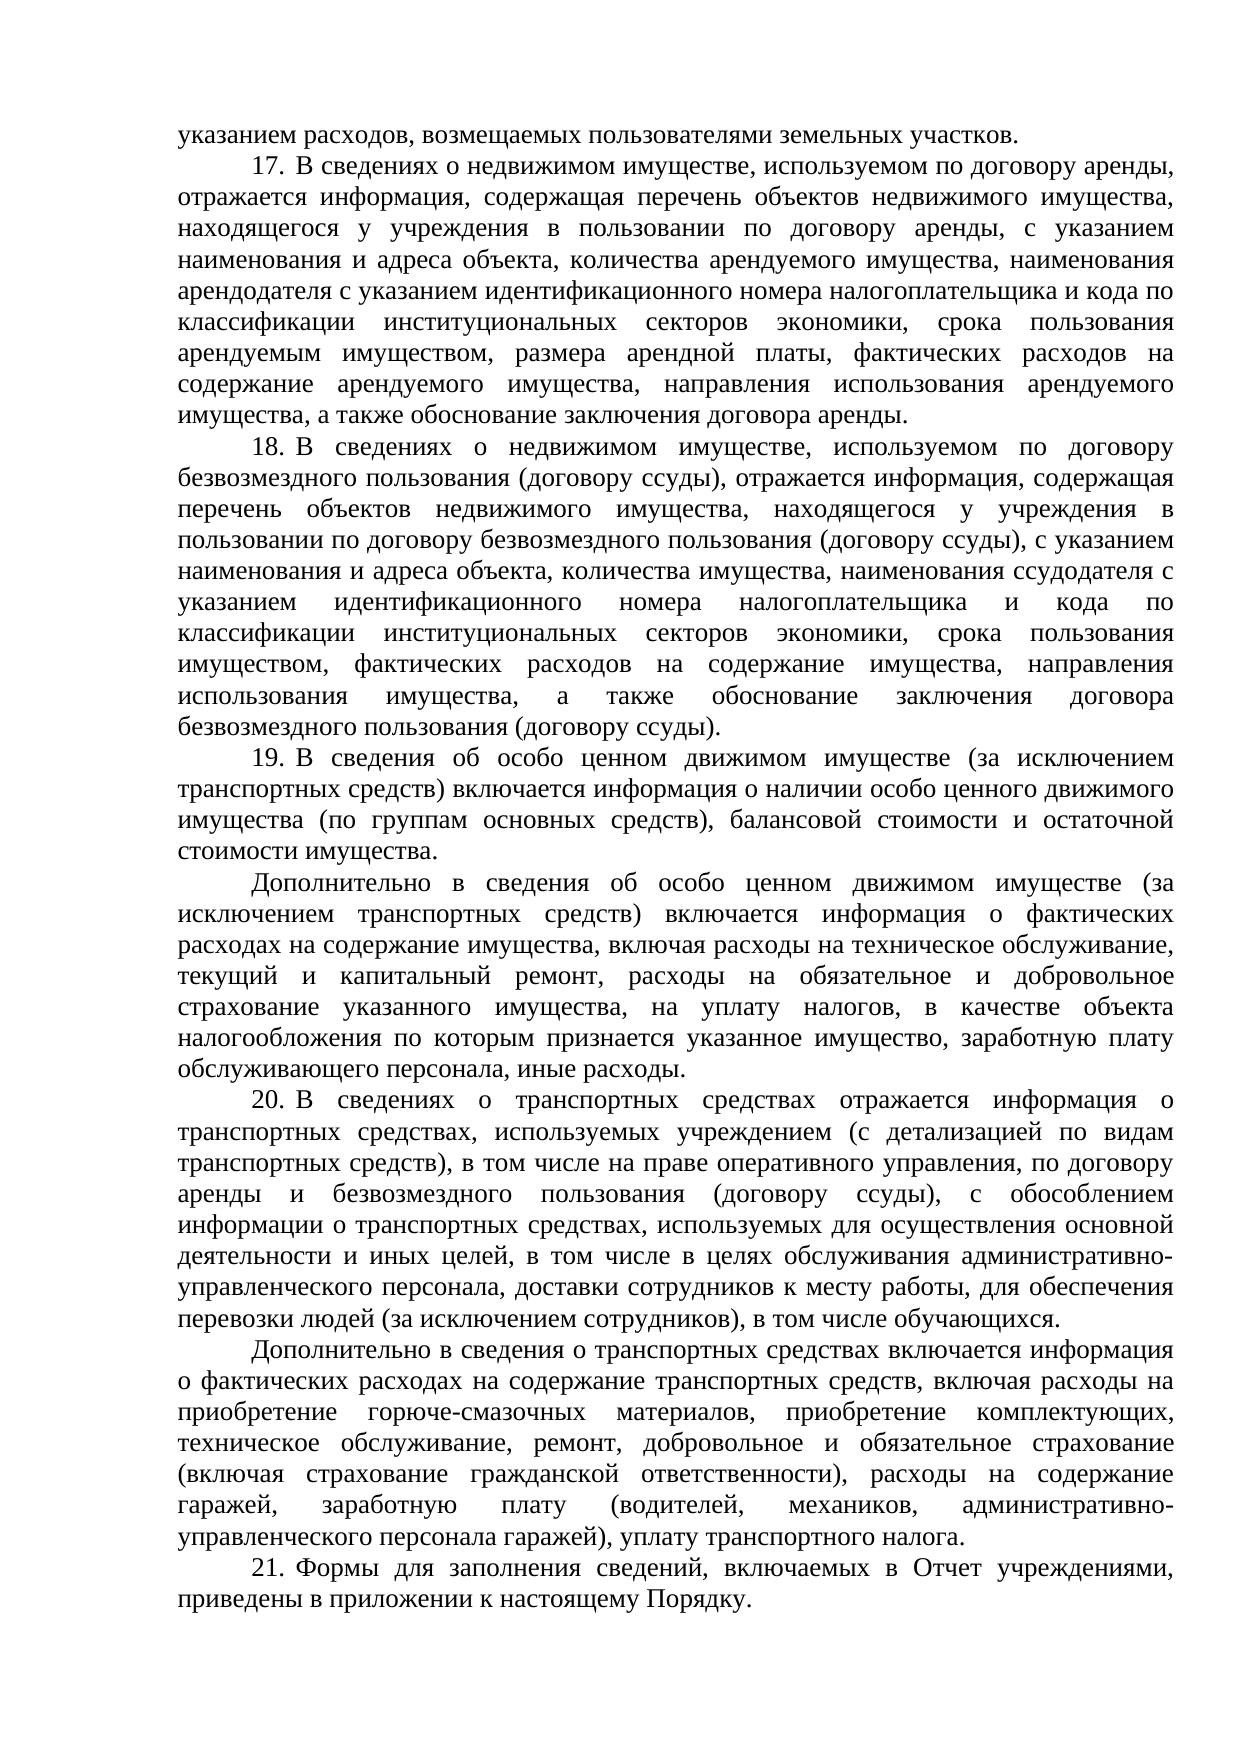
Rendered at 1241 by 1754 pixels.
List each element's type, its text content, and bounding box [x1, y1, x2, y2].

text Дополнительно в сведения о транспортных средствах включается информация о фактических расходах на содержание транспортных средств, включая расходы на приобретение горюче-смазочных материалов, приобретение комплектующих, техническое обслуживание, ремонт, добровольное и обязательное страхование (включая страхование гражданской ответственности), расходы на содержание гаражей, заработную плату (водителей, механиков, административно-управленческого персонала гаражей), уплату транспортного налога. [177, 1333, 1175, 1551]
text 19. В сведения об особо ценном движимом имуществе (за исключением транспортных средств) включается информация о наличии особо ценного движимого имущества (по группам основных средств), балансовой стоимости и остаточной стоимости имущества. [177, 741, 1175, 866]
text 17. В сведениях о недвижимом имуществе, используемом по договору аренды, отражается информация, содержащая перечень объектов недвижимого имущества, находящегося у учреждения в пользовании по договору аренды, с указанием наименования и адреса объекта, количества арендуемого имущества, наименования арендодателя с указанием идентификационного номера налогоплательщика и кода по классификации институциональных секторов экономики, срока пользования арендуемым имуществом, размера арендной платы, фактических расходов на содержание арендуемого имущества, направления использования арендуемого имущества, а также обоснование заключения договора аренды. [177, 149, 1175, 429]
text 18. В сведениях о недвижимом имуществе, используемом по договору безвозмездного пользования (договору ссуды), отражается информация, содержащая перечень объектов недвижимого имущества, находящегося у учреждения в пользовании по договору безвозмездного пользования (договору ссуды), с указанием наименования и адреса объекта, количества имущества, наименования ссудодателя с указанием идентификационного номера налогоплательщика и кода по классификации институциональных секторов экономики, срока пользования имуществом, фактических расходов на содержание имущества, направления использования имущества, а также обоснование заключения договора безвозмездного пользования (договору ссуды). [177, 429, 1175, 741]
text Дополнительно в сведения об особо ценном движимом имуществе (за исключением транспортных средств) включается информация о фактических расходах на содержание имущества, включая расходы на техническое обслуживание, текущий и капитальный ремонт, расходы на обязательное и добровольное страхование указанного имущества, на уплату налогов, в качестве объекта налогообложения по которым признается указанное имущество, заработную плату обслуживающего персонала, иные расходы. [177, 866, 1175, 1084]
text 20. В сведениях о транспортных средствах отражается информация о транспортных средствах, используемых учреждением (с детализацией по видам транспортных средств), в том числе на праве оперативного управления, по договору аренды и безвозмездного пользования (договору ссуды), с обособлением информации о транспортных средствах, используемых для осуществления основной деятельности и иных целей, в том числе в целях обслуживания административно-управленческого персонала, доставки сотрудников к месту работы, для обеспечения перевозки людей (за исключением сотрудников), в том числе обучающихся. [177, 1084, 1175, 1333]
text 21. Формы для заполнения сведений, включаемых в Отчет учреждениями, приведены в приложении к настоящему Порядку. [177, 1551, 1175, 1613]
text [177, 118, 1175, 149]
